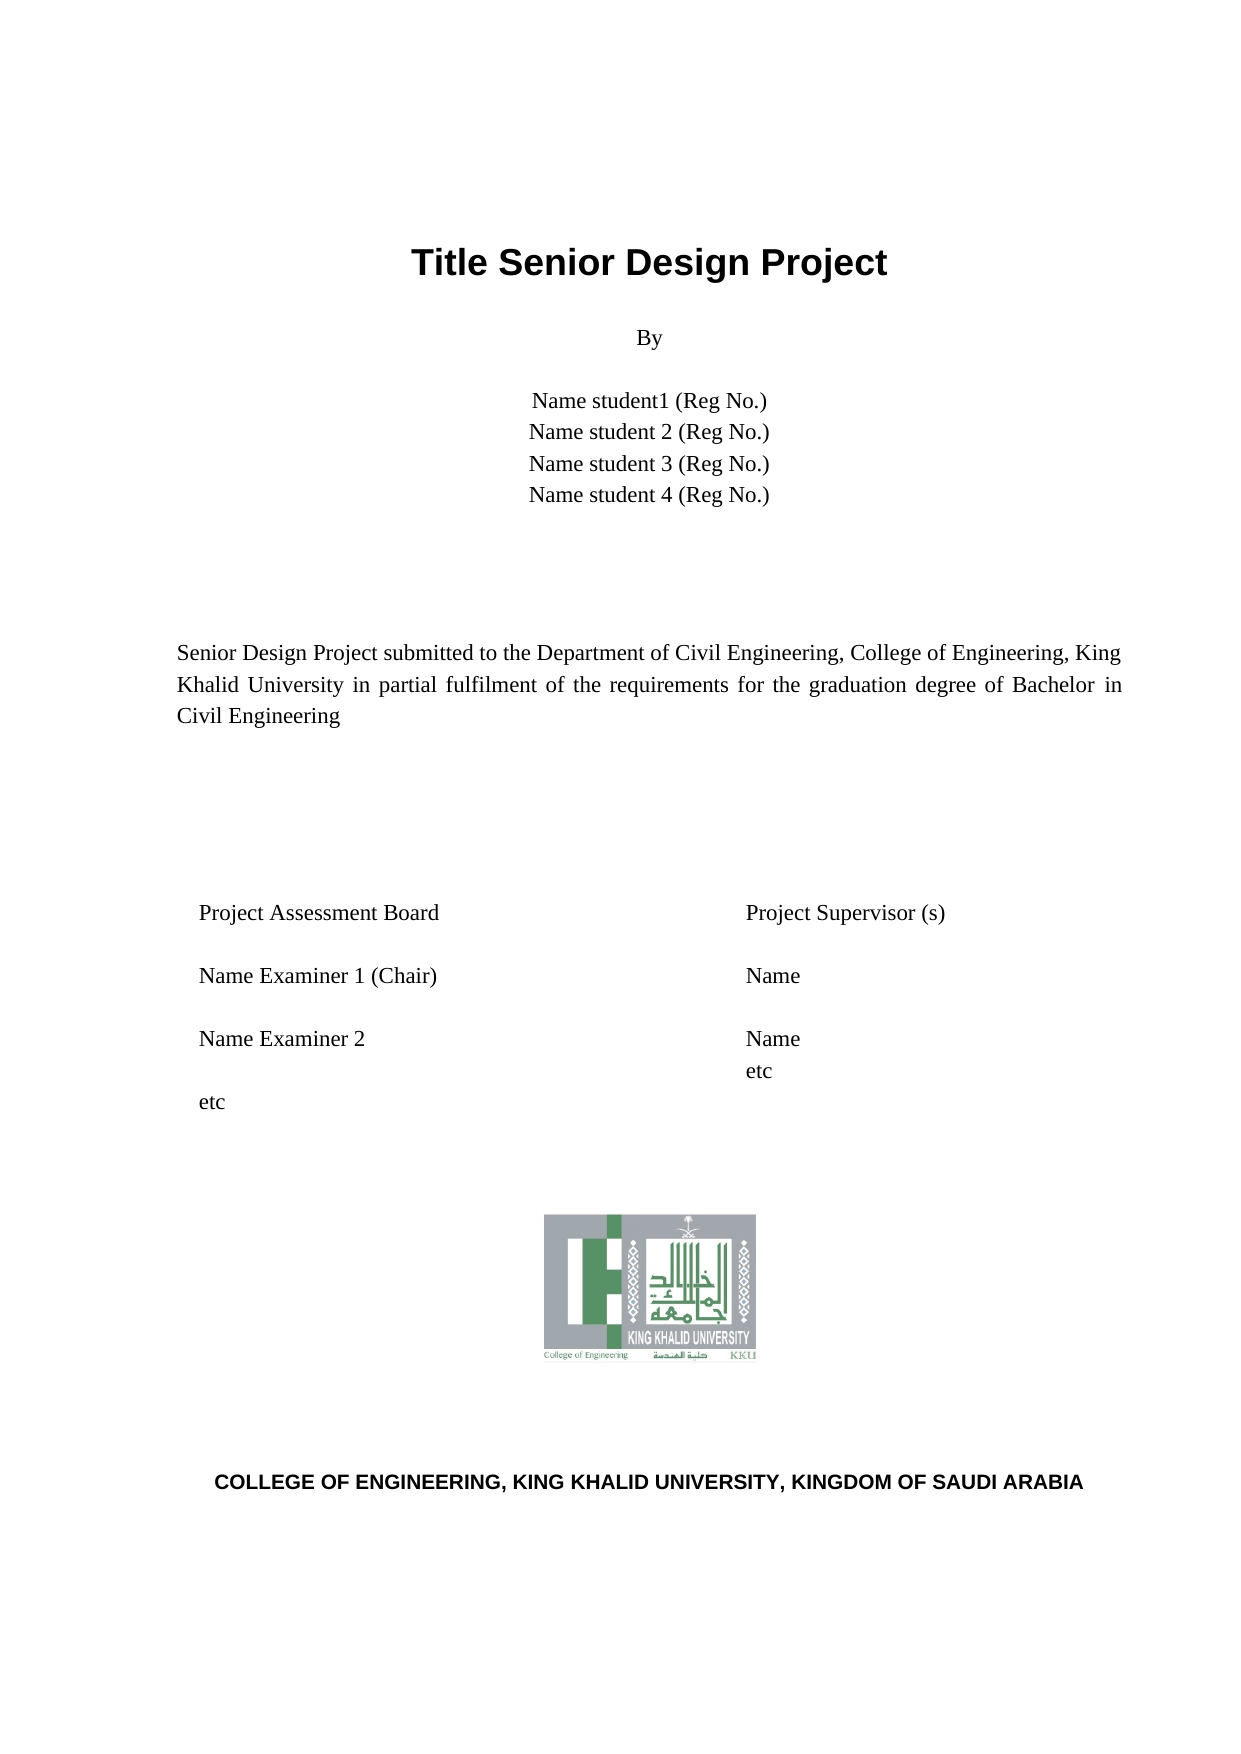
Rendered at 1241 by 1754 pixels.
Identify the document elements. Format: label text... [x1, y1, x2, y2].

text Name student 4 (Reg No.) [177, 481, 1122, 508]
text Name student 2 (Reg No.) [177, 418, 1122, 444]
subtitle Title Senior Design Project [177, 240, 1122, 283]
text Name student 3 (Reg No.) [177, 450, 1122, 476]
text By [177, 323, 1122, 350]
text Name student1 (Reg No.) [177, 387, 1122, 413]
subtitle COLLEGE OF ENGINEERING, KING KHALID UNIVERSITY, KINGDOM OF SAUDI ARABIA [177, 1470, 1122, 1494]
text Senior Design Project submitted to the Department of Civil Engineering, College of Engineering, King Khalid University in partial fulfilment of the requirements for the graduation degree of Bachelor in Civil Engineering [177, 639, 1122, 729]
picture [536, 1207, 762, 1370]
